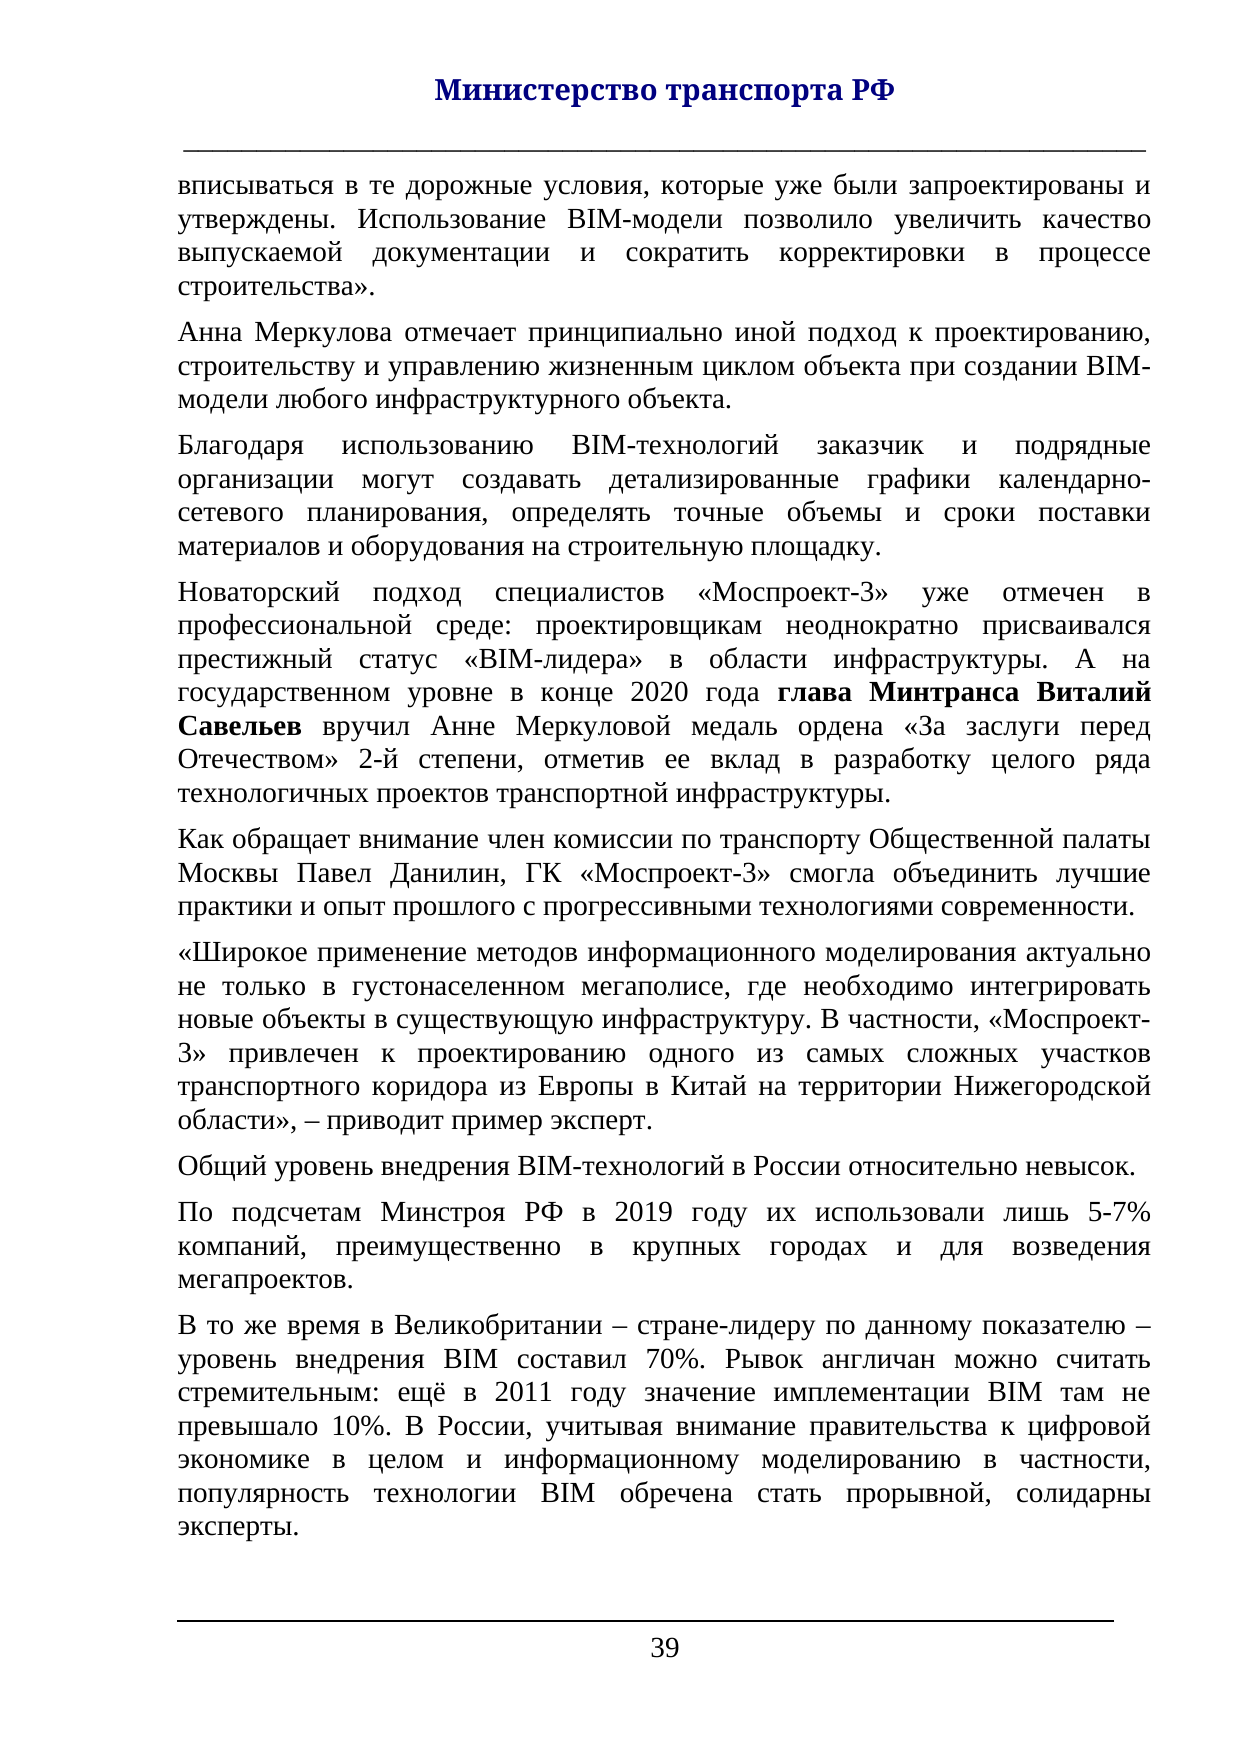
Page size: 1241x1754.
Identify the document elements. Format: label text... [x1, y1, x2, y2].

text В то же время в Великобритании – стране-лидеру по данному показателю – уровень внедрения BIM составил 70%. Рывок англичан можно считать стремительным: ещё в 2011 году значение имплементации BIM там не превышало 10%. В России, учитывая внимание правительства к цифровой экономике в целом и информационному моделированию в частности, популярность технологии BIM обречена стать прорывной, солидарны эксперты. [177, 1307, 1152, 1542]
text «Широкое применение методов информационного моделирования актуально не только в густонаселенном мегаполисе, где необходимо интегрировать новые объекты в существующую инфраструктуру. В частности, «Моспроект-3» привлечен к проектированию одного из самых сложных участков транспортного коридора из Европы в Китай на территории Нижегородской области», – приводит пример эксперт. [177, 934, 1152, 1136]
text Анна Меркулова отмечает принципиально иной подход к проектированию, строительству и управлению жизненным циклом объекта при создании BIM-модели любого инфраструктурного объекта. [177, 314, 1152, 415]
text Благодаря использованию BIM-технологий заказчик и подрядные организации могут создавать детализированные графики календарно-сетевого планирования, определять точные объемы и сроки поставки материалов и оборудования на строительную площадку. [177, 427, 1152, 561]
text Как обращает внимание член комиссии по транспорту Общественной палаты Москвы Павел Данилин, ГК «Моспроект-3» смогла объединить лучшие практики и опыт прошлого с прогрессивными технологиями современности. [177, 821, 1152, 922]
text Новаторский подход специалистов «Моспроект-3» уже отмечен в профессиональной среде: проектировщикам неоднократно присваивался престижный статус «BIM-лидера» в области инфраструктуры. А на государственном уровне в конце 2020 года глава Минтранса Виталий Савельев вручил Анне Меркуловой медаль ордена «За заслуги перед Отечеством» 2-й степени, отметив ее вклад в разработку целого ряда технологичных проектов транспортной инфраструктуры. [177, 574, 1152, 809]
text По подсчетам Минстроя РФ в 2019 году их использовали лишь 5-7% компаний, преимущественно в крупных городах и для возведения мегапроектов. [177, 1194, 1152, 1295]
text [177, 167, 1152, 302]
text Общий уровень внедрения BIM-технологий в России относительно невысок. [177, 1148, 1152, 1182]
